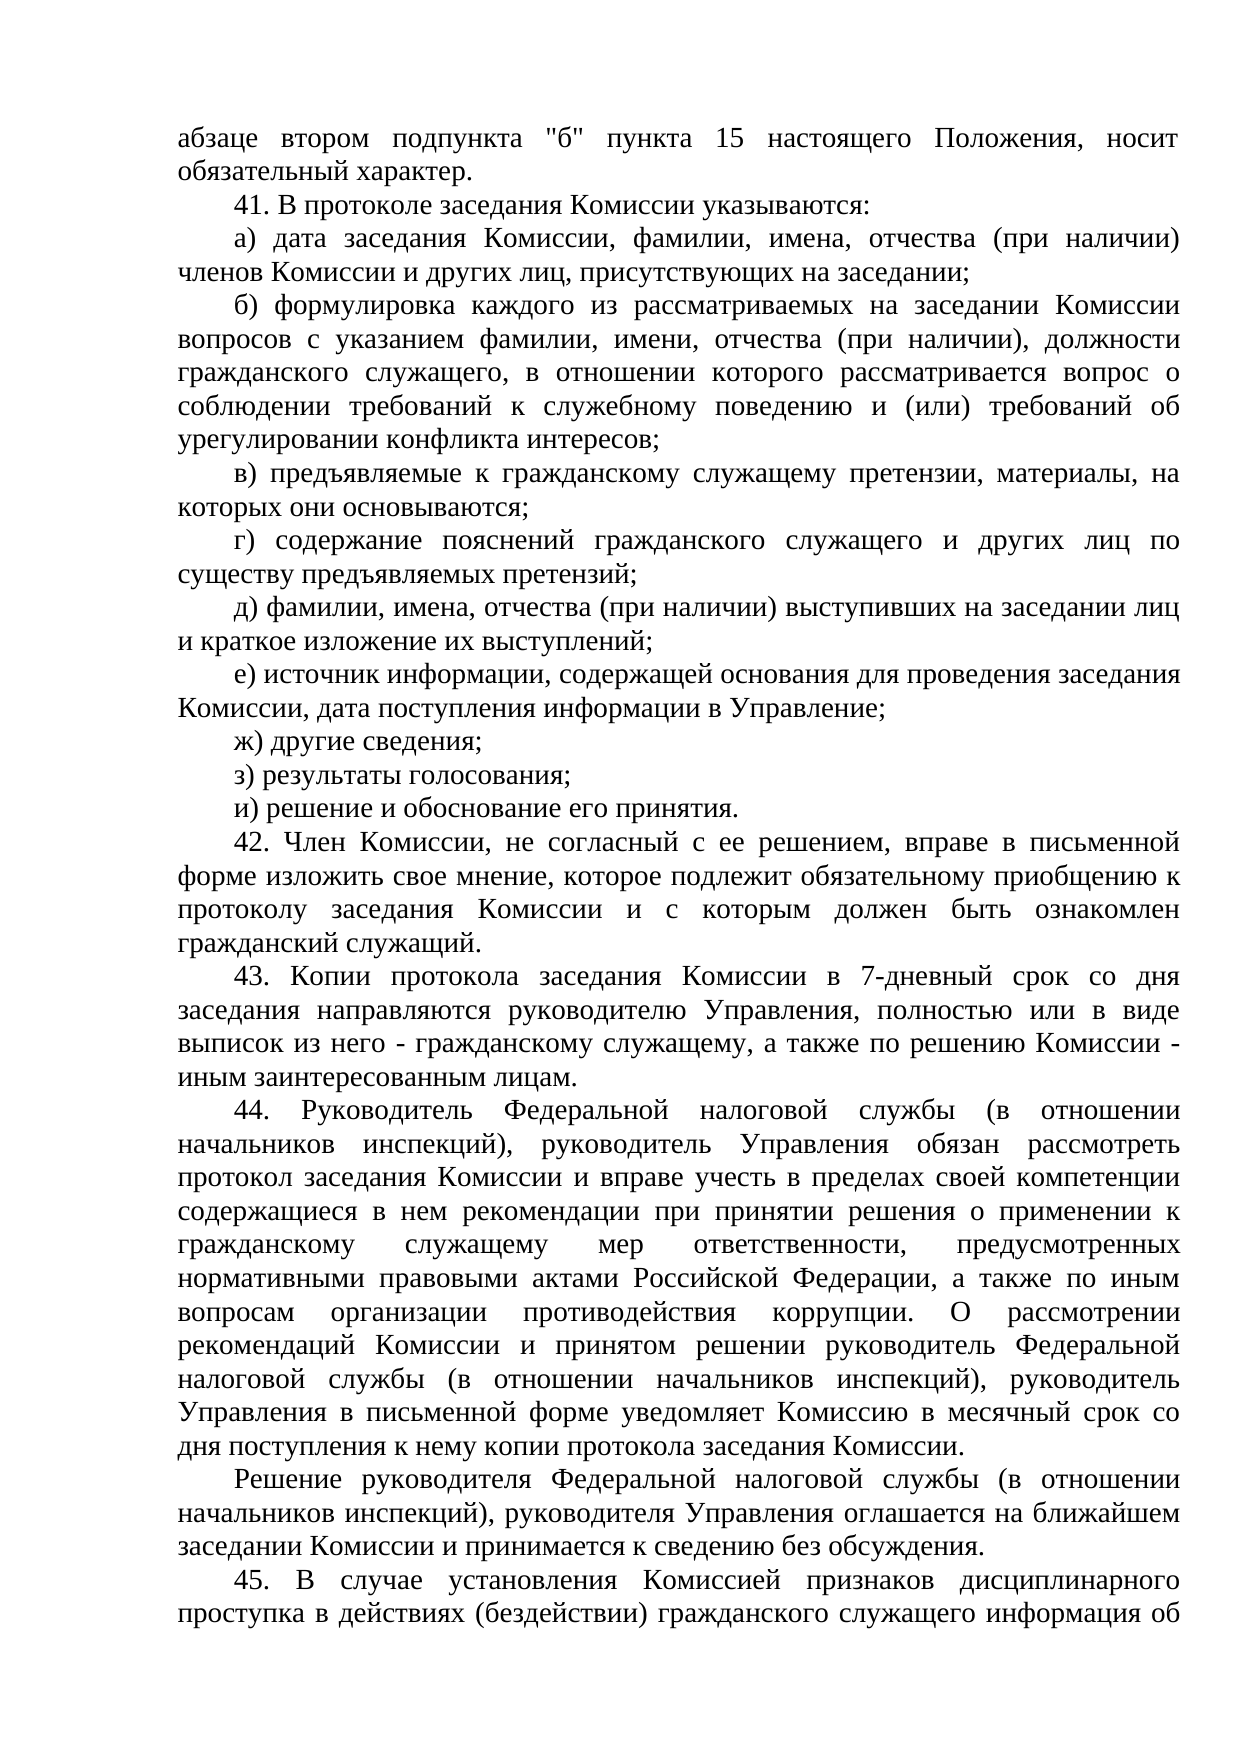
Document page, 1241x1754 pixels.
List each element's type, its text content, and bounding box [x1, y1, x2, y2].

text ж) другие сведения; [177, 723, 1181, 757]
text б) формулировка каждого из рассматриваемых на заседании Комиссии вопросов с указанием фамилии, имени, отчества (при наличии), должности гражданского служащего, в отношении которого рассматривается вопрос о соблюдении требований к служебному поведению и (или) требований об урегулировании конфликта интересов; [177, 287, 1181, 455]
text Решение руководителя Федеральной налоговой службы (в отношении начальников инспекций), руководителя Управления оглашается на ближайшем заседании Комиссии и принимается к сведению без обсуждения. [177, 1461, 1181, 1562]
text в) предъявляемые к гражданскому служащему претензии, материалы, на которых они основываются; [177, 455, 1181, 522]
text 42. Член Комиссии, не согласный с ее решением, вправе в письменной форме изложить свое мнение, которое подлежит обязательному приобщению к протоколу заседания Комиссии и с которым должен быть ознакомлен гражданский служащий. [177, 824, 1181, 958]
text 41. В протоколе заседания Комиссии указываются: [177, 187, 1181, 220]
text д) фамилии, имена, отчества (при наличии) выступивших на заседании лиц и краткое изложение их выступлений; [177, 589, 1181, 656]
text е) источник информации, содержащей основания для проведения заседания Комиссии, дата поступления информации в Управление; [177, 656, 1181, 723]
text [177, 120, 1181, 187]
text и) решение и обоснование его принятия. [177, 791, 1181, 824]
text 43. Копии протокола заседания Комиссии в 7-дневный срок со дня заседания направляются руководителю Управления, полностью или в виде выписок из него - гражданскому служащему, а также по решению Комиссии - иным заинтересованным лицам. [177, 958, 1181, 1092]
text 44. Руководитель Федеральной налоговой службы (в отношении начальников инспекций), руководитель Управления обязан рассмотреть протокол заседания Комиссии и вправе учесть в пределах своей компетенции содержащиеся в нем рекомендации при принятии решения о применении к гражданскому служащему мер ответственности, предусмотренных нормативными правовыми актами Российской Федерации, а также по иным вопросам организации противодействия коррупции. О рассмотрении рекомендаций Комиссии и принятом решении руководитель Федеральной налоговой службы (в отношении начальников инспекций), руководитель Управления в письменной форме уведомляет Комиссию в месячный срок со дня поступления к нему копии протокола заседания Комиссии. [177, 1092, 1181, 1461]
text а) дата заседания Комиссии, фамилии, имена, отчества (при наличии) членов Комиссии и других лиц, присутствующих на заседании; [177, 220, 1181, 287]
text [177, 1562, 1181, 1629]
text г) содержание пояснений гражданского служащего и других лиц по существу предъявляемых претензий; [177, 522, 1181, 589]
text з) результаты голосования; [177, 757, 1181, 791]
